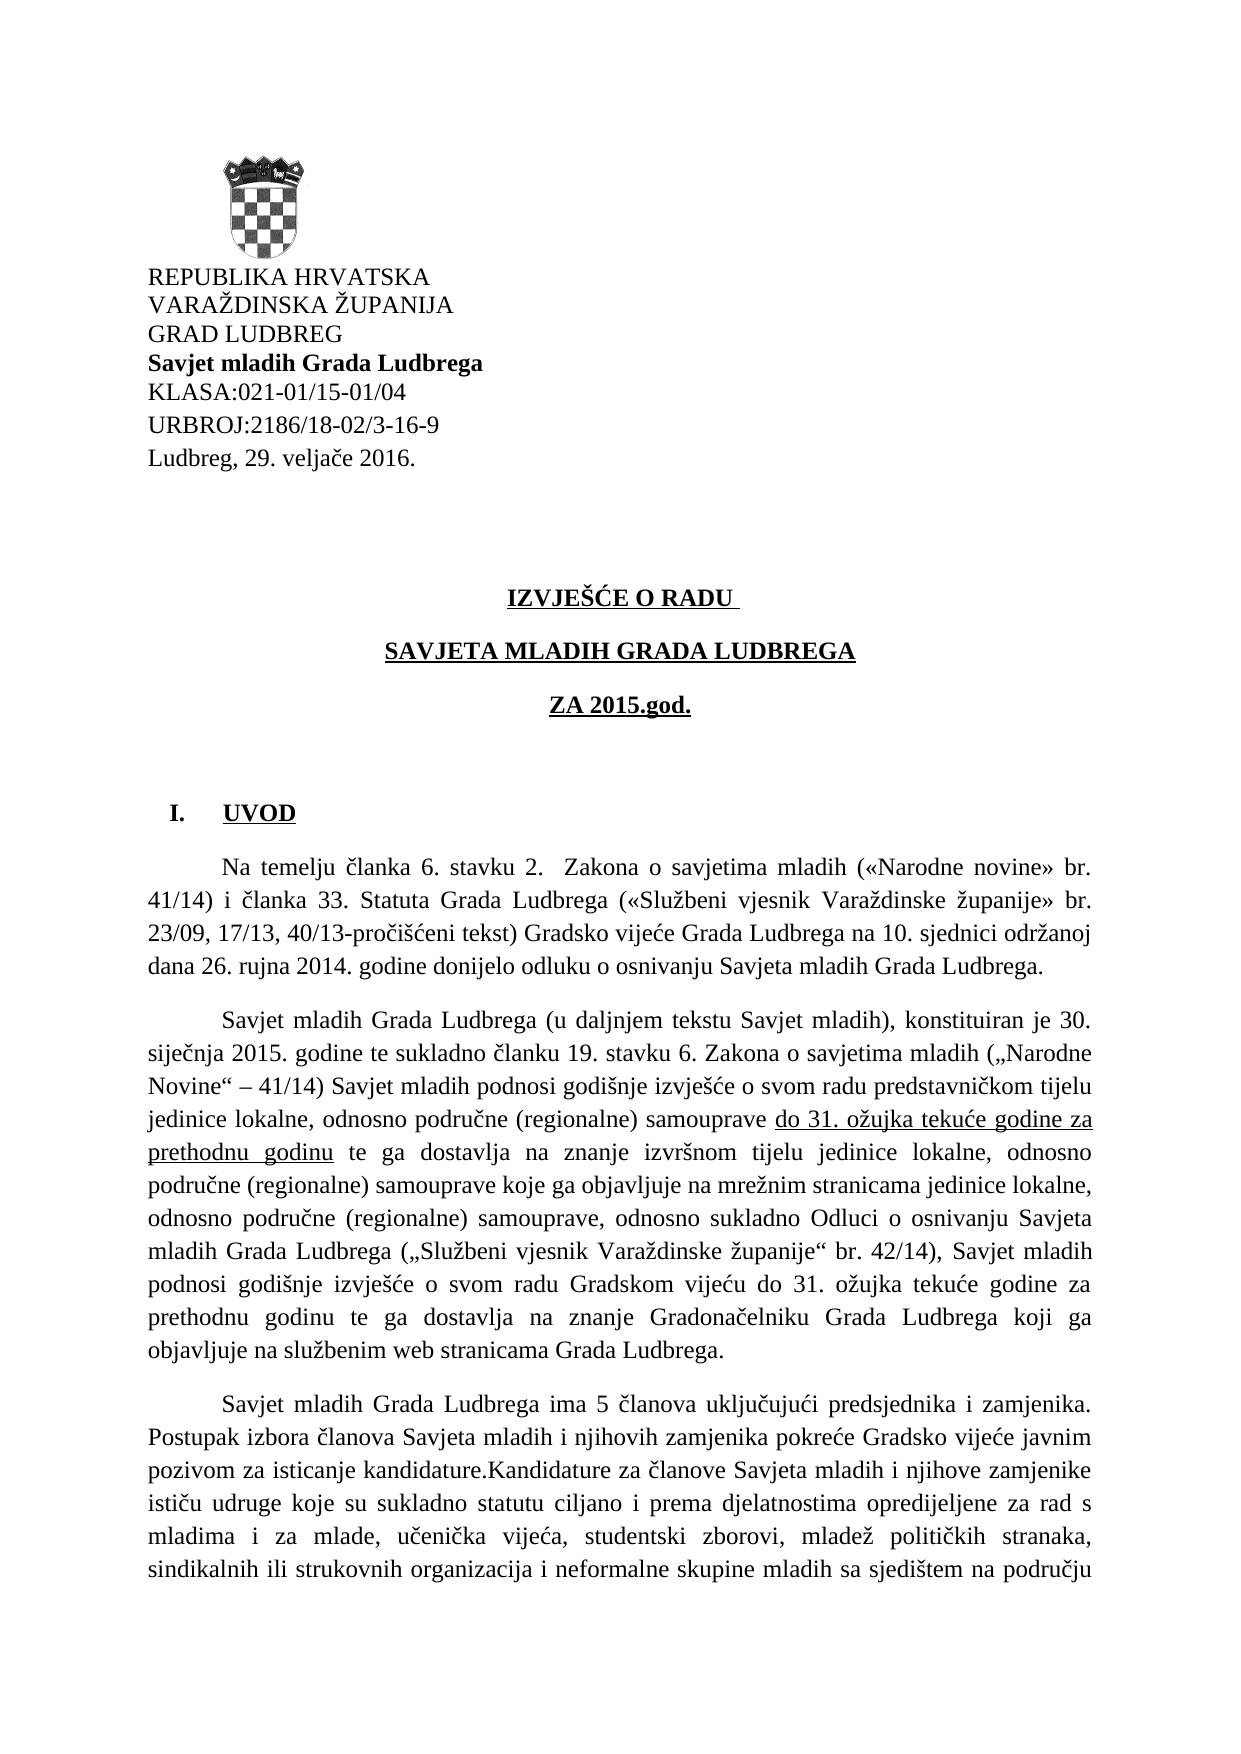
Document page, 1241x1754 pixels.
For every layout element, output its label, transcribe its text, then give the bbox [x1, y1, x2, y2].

text GRAD LUDBREG [148, 319, 1093, 348]
text Savjet mladih Grada Ludbrega [59, 348, 1093, 377]
picture [221, 147, 311, 262]
text Ludbreg, 29. veljače 2016. [148, 443, 1093, 471]
text SAVJETA MLADIH GRADA LUDBREGA [148, 636, 1093, 665]
text ZA 2015.god. [148, 690, 1093, 719]
text KLASA:021-01/15-01/04 [148, 377, 1093, 405]
text VARAŽDINSKA ŽUPANIJA [148, 290, 1093, 319]
text Na temelju članka 6. stavku 2. Zakona o savjetima mladih («Narodne novine» br. 41/14) i članka 33. Statuta Grada Ludbrega («Službeni vjesnik Varaždinske županije» br. 23/09, 17/13, 40/13-pročišćeni tekst) Gradsko vijeće Grada Ludbrega na 10. sjednici održanoj dana 26. rujna 2014. godine donijelo odluku o osnivanju Savjeta mladih Grada Ludbrega. [148, 852, 1093, 980]
text URBROJ:2186/18-02/3-16-9 [148, 410, 1093, 438]
text IZVJEŠĆE O RADU [148, 583, 1093, 611]
text Savjet mladih Grada Ludbrega (u daljnjem tekstu Savjet mladih), konstituiran je 30. siječnja 2015. godine te sukladno članku 19. stavku 6. Zakona o savjetima mladih („Narodne Novine“ – 41/14) Savjet mladih podnosi godišnje izvješće o svom radu predstavničkom tijelu jedinice lokalne, odnosno područne (regionalne) samouprave do 31. ožujka tekuće godine za prethodnu godinu te ga dostavlja na znanje izvršnom tijelu jedinice lokalne, odnosno područne (regionalne) samouprave koje ga objavljuje na mrežnim stranicama jedinice lokalne, odnosno područne (regionalne) samouprave, odnosno sukladno Odluci o osnivanju Savjeta mladih Grada Ludbrega („Službeni vjesnik Varaždinske županije“ br. 42/14), Savjet mladih podnosi godišnje izvješće o svom radu Gradskom vijeću do 31. ožujka tekuće godine za prethodnu godinu te ga dostavlja na znanje Gradonačelniku Grada Ludbrega koji ga objavljuje na službenim web stranicama Grada Ludbrega. [148, 1005, 1093, 1364]
text REPUBLIKA HRVATSKA [148, 262, 1093, 290]
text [148, 1389, 1093, 1583]
list UVOD [185, 798, 1093, 827]
